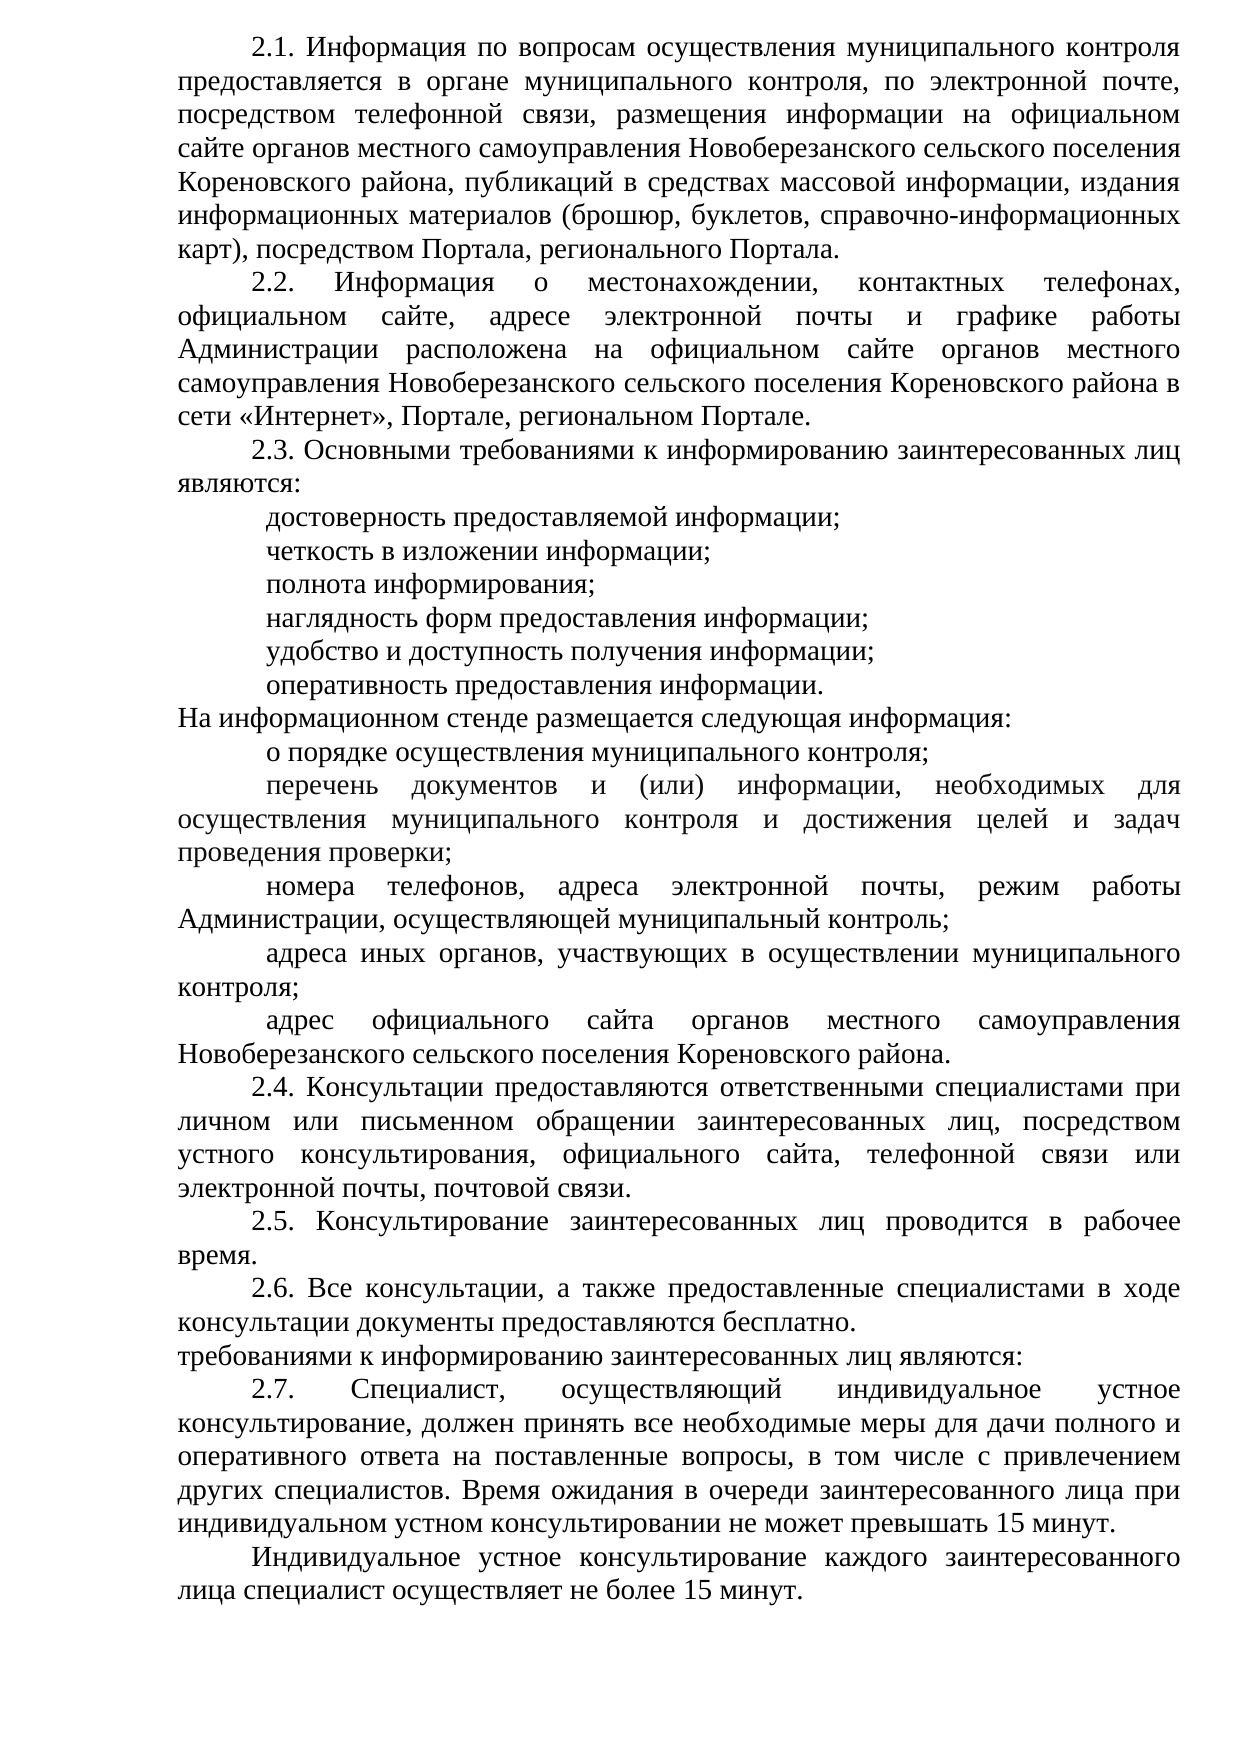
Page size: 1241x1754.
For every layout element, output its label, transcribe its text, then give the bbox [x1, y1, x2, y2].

text 2.1. Информация по вопросам осуществления муниципального контроля предоставляется в органе муниципального контроля, по электронной почте, посредством телефонной связи, размещения информации на официальном сайте органов местного самоуправления Новоберезанского сельского поселения Кореновского района, публикаций в средствах массовой информации, издания информационных материалов (брошюр, буклетов, справочно-информационных карт), посредством Портала, регионального Портала. [177, 29, 1181, 264]
text На информационном стенде размещается следующая информация: [177, 700, 1181, 734]
text адреса иных органов, участвующих в осуществлении муниципального контроля; [177, 935, 1181, 1002]
text 2.6. Все консультации, а также предоставленные специалистами в ходе консультации документы предоставляются бесплатно. Основными требованиями к информированию заинтересованных лиц являются: [177, 1271, 1181, 1371]
text удобство и доступность получения информации; [177, 633, 1181, 667]
text перечень документов и (или) информации, необходимых для осуществления муниципального контроля и достижения целей и задач проведения проверки; [177, 767, 1181, 868]
text 2.3. Основными требованиями к информированию заинтересованных лиц являются: [177, 432, 1181, 499]
text Индивидуальное устное консультирование каждого заинтересованного лица специалист осуществляет не более 15 минут. [177, 1539, 1181, 1606]
text оперативность предоставления информации. [177, 667, 1181, 700]
text адрес официального сайта органов местного самоуправления Новоберезанского сельского поселения Кореновского района. [177, 1002, 1181, 1069]
text номера телефонов, адреса электронной почты, режим работы Администрации, осуществляющей муниципальный контроль; [177, 868, 1181, 935]
text о порядке осуществления муниципального контроля; [177, 734, 1181, 767]
text полнота информирования; [177, 566, 1181, 600]
text 2.2. Информация о местонахождении, контактных телефонах, официальном сайте, адресе электронной почты и графике работы Администрации расположена на официальном сайте органов местного самоуправления Новоберезанского сельского поселения Кореновского района в сети «Интернет», Портале, региональном Портале. [177, 264, 1181, 432]
text 2.7. Специалист, осуществляющий индивидуальное устное консультирование, должен принять все необходимые меры для дачи полного и оперативного ответа на поставленные вопросы, в том числе с привлечением других специалистов. Время ожидания в очереди заинтересованного лица при индивидуальном устном консультировании не может превышать 15 минут. [177, 1371, 1181, 1539]
text достоверность предоставляемой информации; [177, 499, 1181, 533]
text четкость в изложении информации; [177, 533, 1181, 566]
text 2.4. Консультации предоставляются ответственными специалистами при личном или письменном обращении заинтересованных лиц, посредством устного консультирования, официального сайта, телефонной связи или электронной почты, почтовой связи. [177, 1069, 1181, 1203]
text 2.5. Консультирование заинтересованных лиц проводится в рабочее время. [177, 1203, 1181, 1271]
text наглядность форм предоставления информации; [177, 600, 1181, 633]
